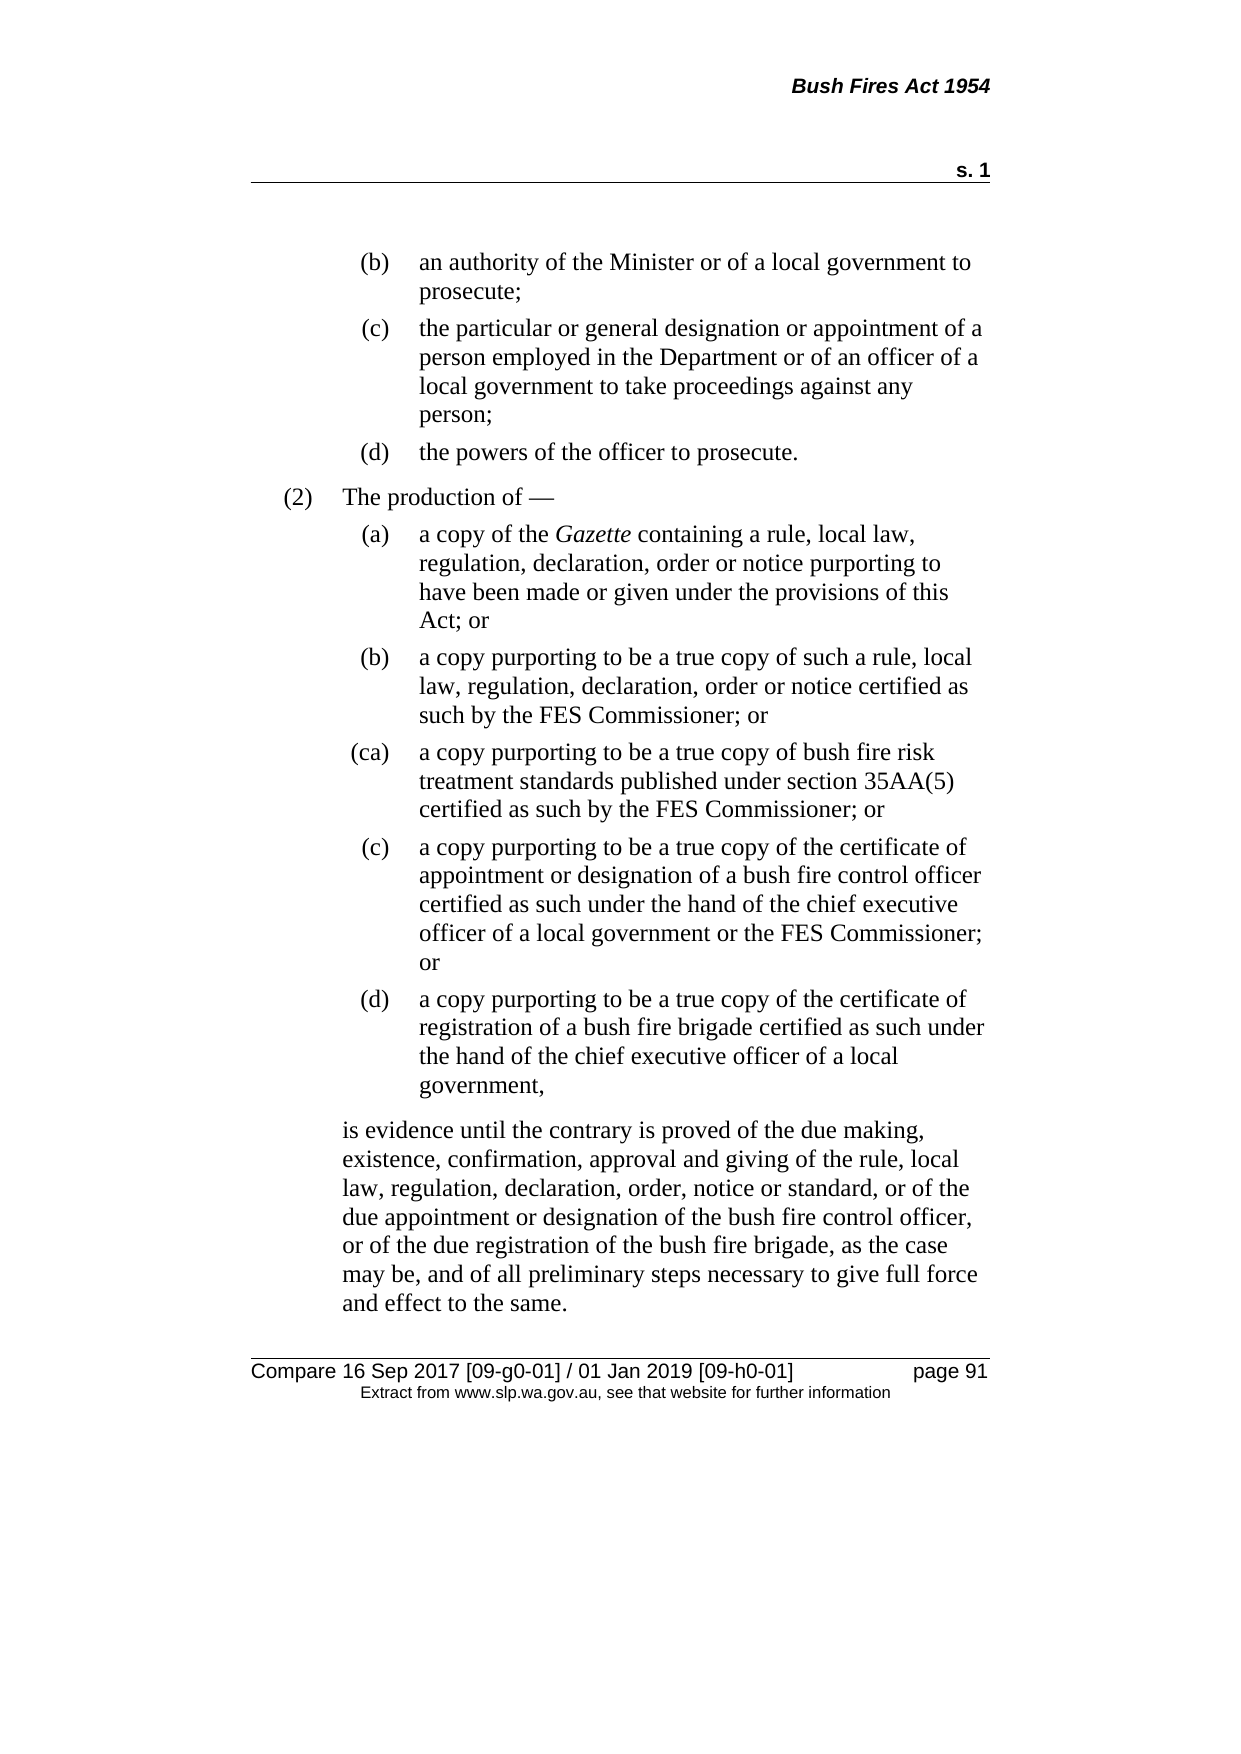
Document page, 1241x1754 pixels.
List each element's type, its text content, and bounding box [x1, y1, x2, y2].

text (c) the particular or general designation or appointment of a person employed in the Department or of an officer of a local government to take proceedings against any person; [251, 313, 990, 428]
text (b) a copy purporting to be a true copy of such a rule, local law, regulation, declaration, order or notice certified as such by the FES Commissioner; or [251, 642, 990, 729]
text (d) a copy purporting to be a true copy of the certificate of registration of a bush fire brigade certified as such under the hand of the chief executive officer of a local government, [251, 984, 990, 1099]
text (ca) a copy purporting to be a true copy of bush fire risk treatment standards published under section 35AA(5) certified as such by the FES Commissioner; or [251, 737, 990, 823]
text (d) the powers of the officer to prosecute. [251, 437, 990, 465]
text (c) a copy purporting to be a true copy of the certificate of appointment or designation of a bush fire control officer certified as such under the hand of the chief executive officer of a local government or the FES Commissioner; or [251, 832, 990, 975]
text (b) an authority of the Minister or of a local government to prosecute; [251, 247, 990, 305]
text (a) a copy of the Gazette containing a rule, local law, regulation, declaration, order or notice purporting to have been made or given under the provisions of this Act; or [251, 519, 990, 634]
text (2) The production of — [251, 482, 990, 511]
text is evidence until the contrary is proved of the due making, existence, confirmation, approval and giving of the rule, local law, regulation, declaration, order, notice or standard, or of the due appointment or designation of the bush fire control officer, or of the due registration of the bush fire brigade, as the case may be, and of all preliminary steps necessary to give full force and effect to the same. [251, 1115, 990, 1317]
